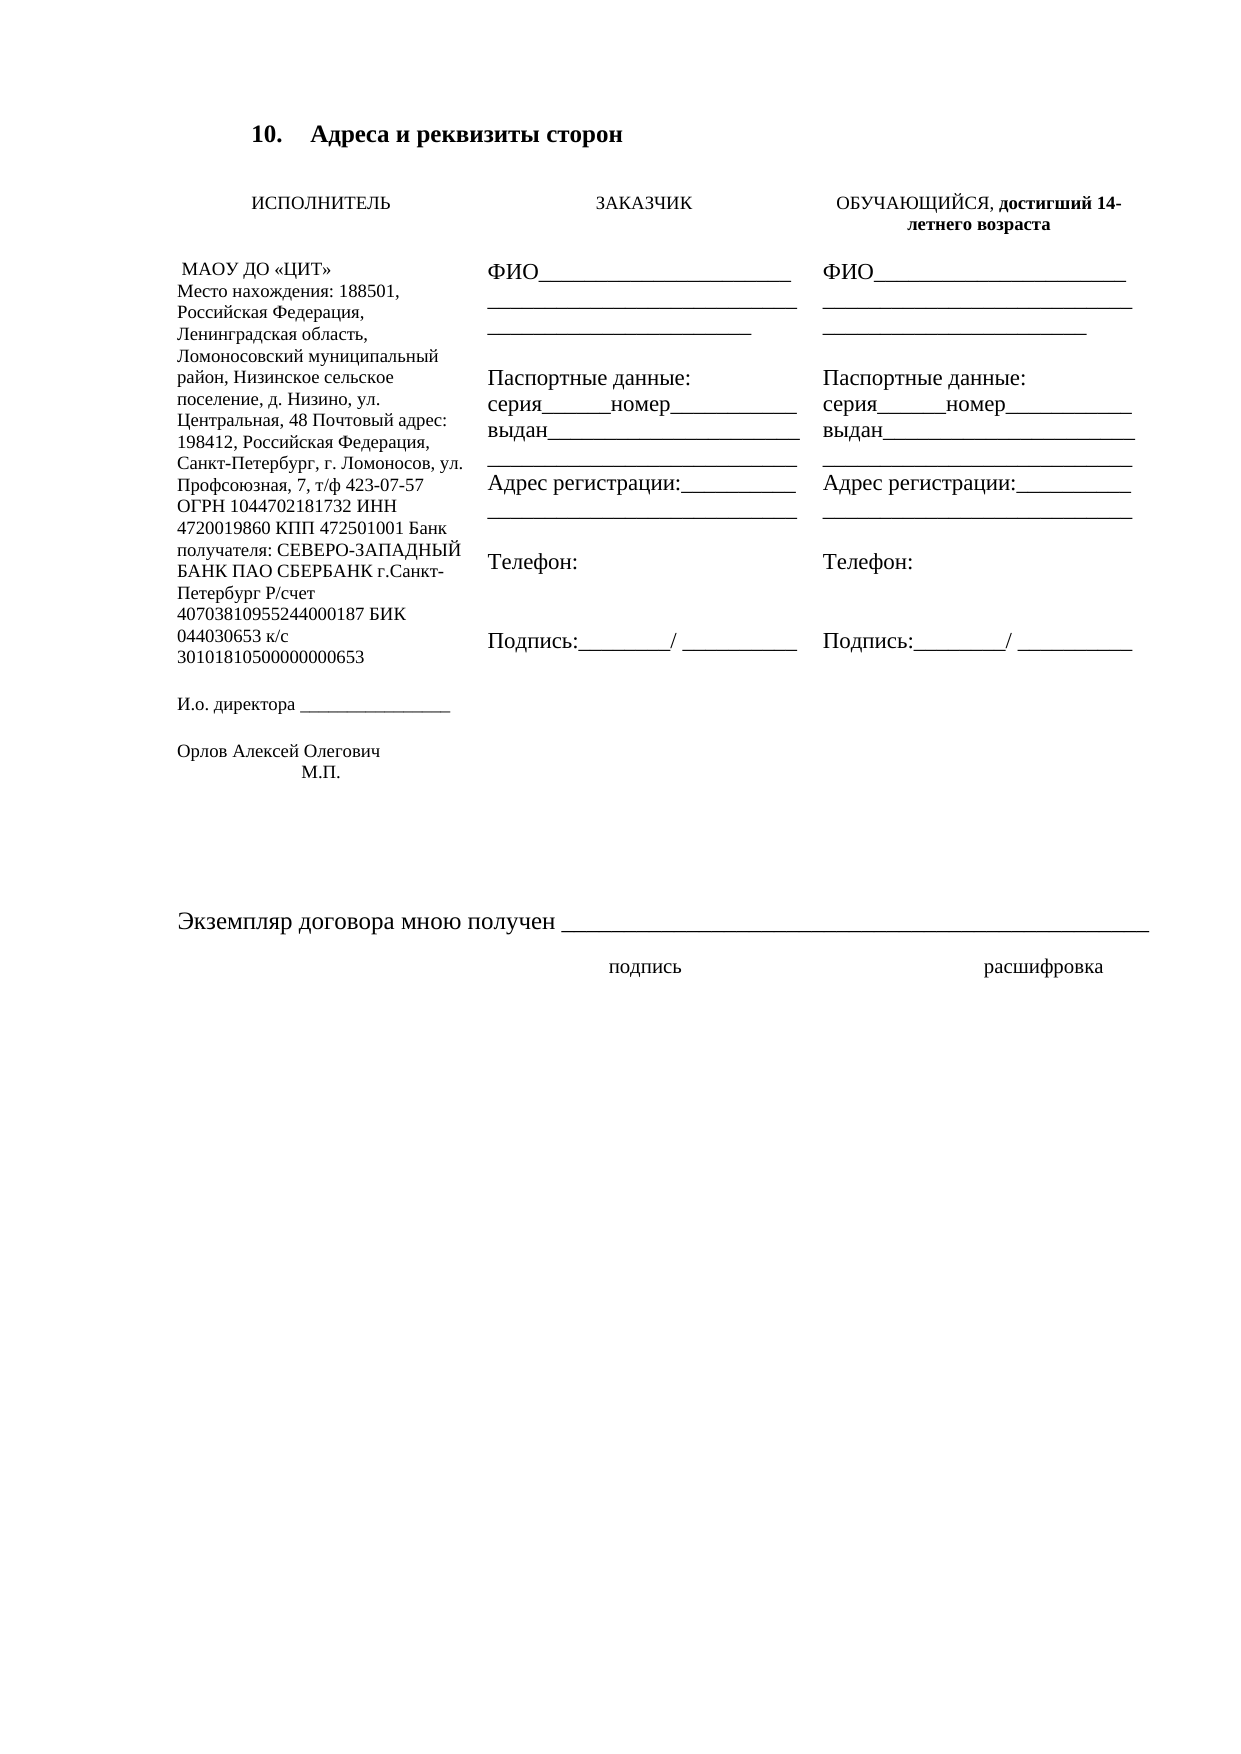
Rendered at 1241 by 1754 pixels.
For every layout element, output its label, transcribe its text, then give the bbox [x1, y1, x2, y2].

text Экземпляр договора мною получен _______________________________________________ [177, 906, 1159, 935]
table_header ЗАКАЗЧИК [476, 192, 811, 258]
table_cell МАОУ ДО «ЦИТ» Место нахождения: 188501, Российская Федерация, Ленинградская область, Ломоносовский муниципальный район, Низинское сельское поселение, д. Низино, ул. Центральная, 48 Почтовый адрес: 198412, Российская Федерация, Санкт-Петербург, г. Ломоносов, ул. Профсоюзная, 7, т/ф 423-07-57 ОГРН 1044702181732 ИНН 4720019860 КПП 472501001 Банк получателя: СЕВЕРО-ЗАПАДНЫЙ БАНК ПАО СБЕРБАНК г.Санкт-Петербург Р/счет 40703810955244000187 БИК 044030653 к/с 30101810500000000653 [166, 258, 476, 668]
table_cell ФИО______________________ ___________________________ _______________________ [476, 258, 811, 364]
table_cell Адрес регистрации:__________ ___________________________ Телефон: Подпись:________/ __________ [476, 469, 811, 852]
table_header ИСПОЛНИТЕЛЬ [166, 192, 476, 258]
table_header ОБУЧАЮЩИЙСЯ, достигший 14-летнего возраста [811, 192, 1146, 258]
table_cell И.о. директора ________________ Орлов Алексей Олегович [166, 668, 476, 761]
text 10. Адреса и реквизиты сторон [177, 119, 1159, 147]
table_cell Паспортные данные: серия______номер___________ выдан______________________ ___________________________ [476, 364, 811, 469]
table_cell Паспортные данные: серия______номер___________ выдан______________________ ___________________________ [811, 364, 1146, 469]
text подпись расшифровка [215, 954, 1159, 978]
table_cell Адрес регистрации:__________ ___________________________ Телефон: Подпись:________/ __________ [811, 469, 1146, 852]
table_cell М.П. [166, 761, 476, 852]
table_cell ФИО______________________ ___________________________ _______________________ [811, 258, 1146, 364]
